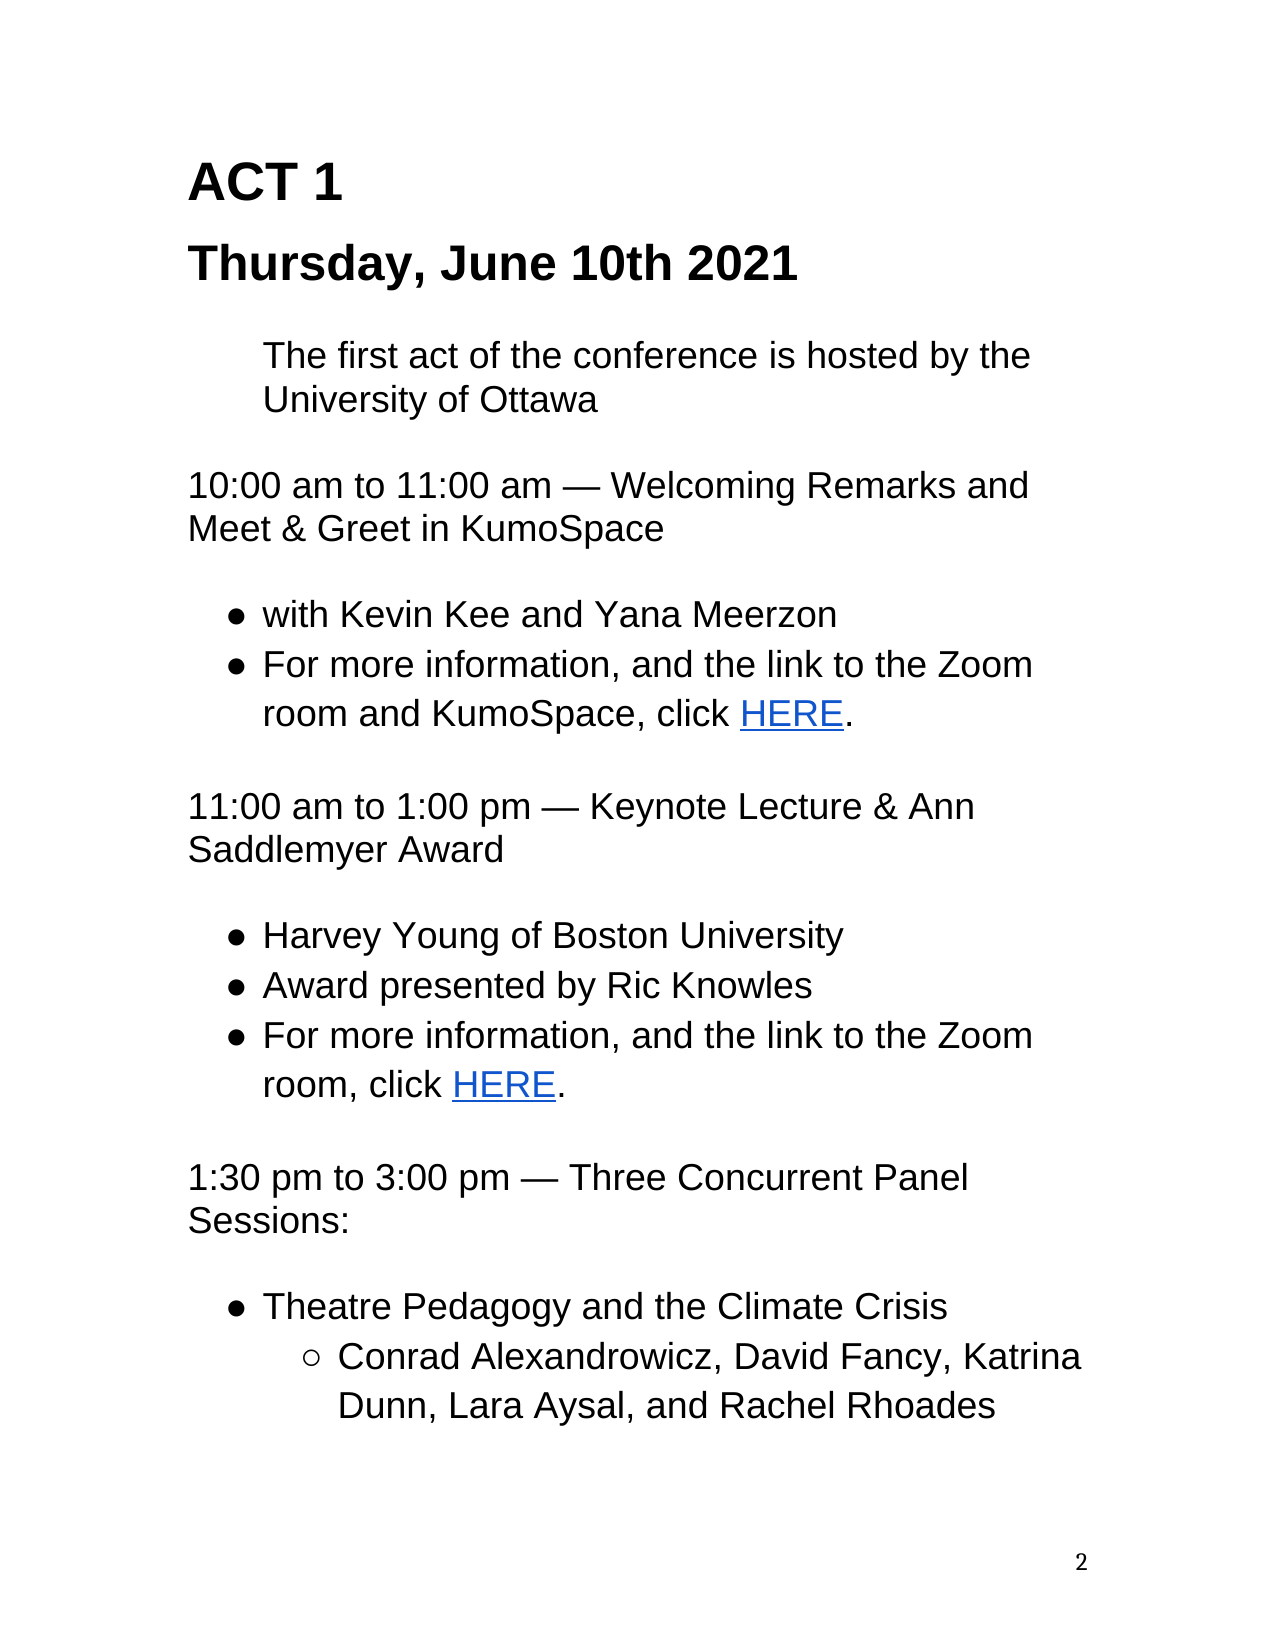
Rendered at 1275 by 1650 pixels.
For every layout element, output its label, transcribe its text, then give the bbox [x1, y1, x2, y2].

text 10:00 am to 11:00 am — Welcoming Remarks and Meet & Greet in KumoSpace [187, 463, 1087, 549]
list Theatre Pedagogy and the Climate Crisis [225, 1284, 1087, 1328]
list Award presented by Ric Knowles [225, 963, 1087, 1006]
text The first act of the conference is hosted by the University of Ottawa [262, 334, 1087, 420]
list For more information, and the link to the Zoom room and KumoSpace, click HERE. [225, 642, 1087, 735]
text 1:30 pm to 3:00 pm — Three Concurrent Panel Sessions: [187, 1155, 1087, 1241]
list Harvey Young of Boston University [225, 914, 1087, 957]
list Conrad Alexandrowicz, David Fancy, Katrina Dunn, Lara Aysal, and Rachel Rhoades [300, 1334, 1087, 1427]
subtitle Thursday, June 10th 2021 [187, 233, 1087, 291]
list with Kevin Kee and Yana Meerzon [225, 592, 1087, 636]
text 11:00 am to 1:00 pm — Keynote Lecture & Ann Saddlemyer Award [187, 784, 1087, 871]
text ACT 1 [187, 150, 1087, 212]
list For more information, and the link to the Zoom room, click HERE. [225, 1013, 1087, 1106]
